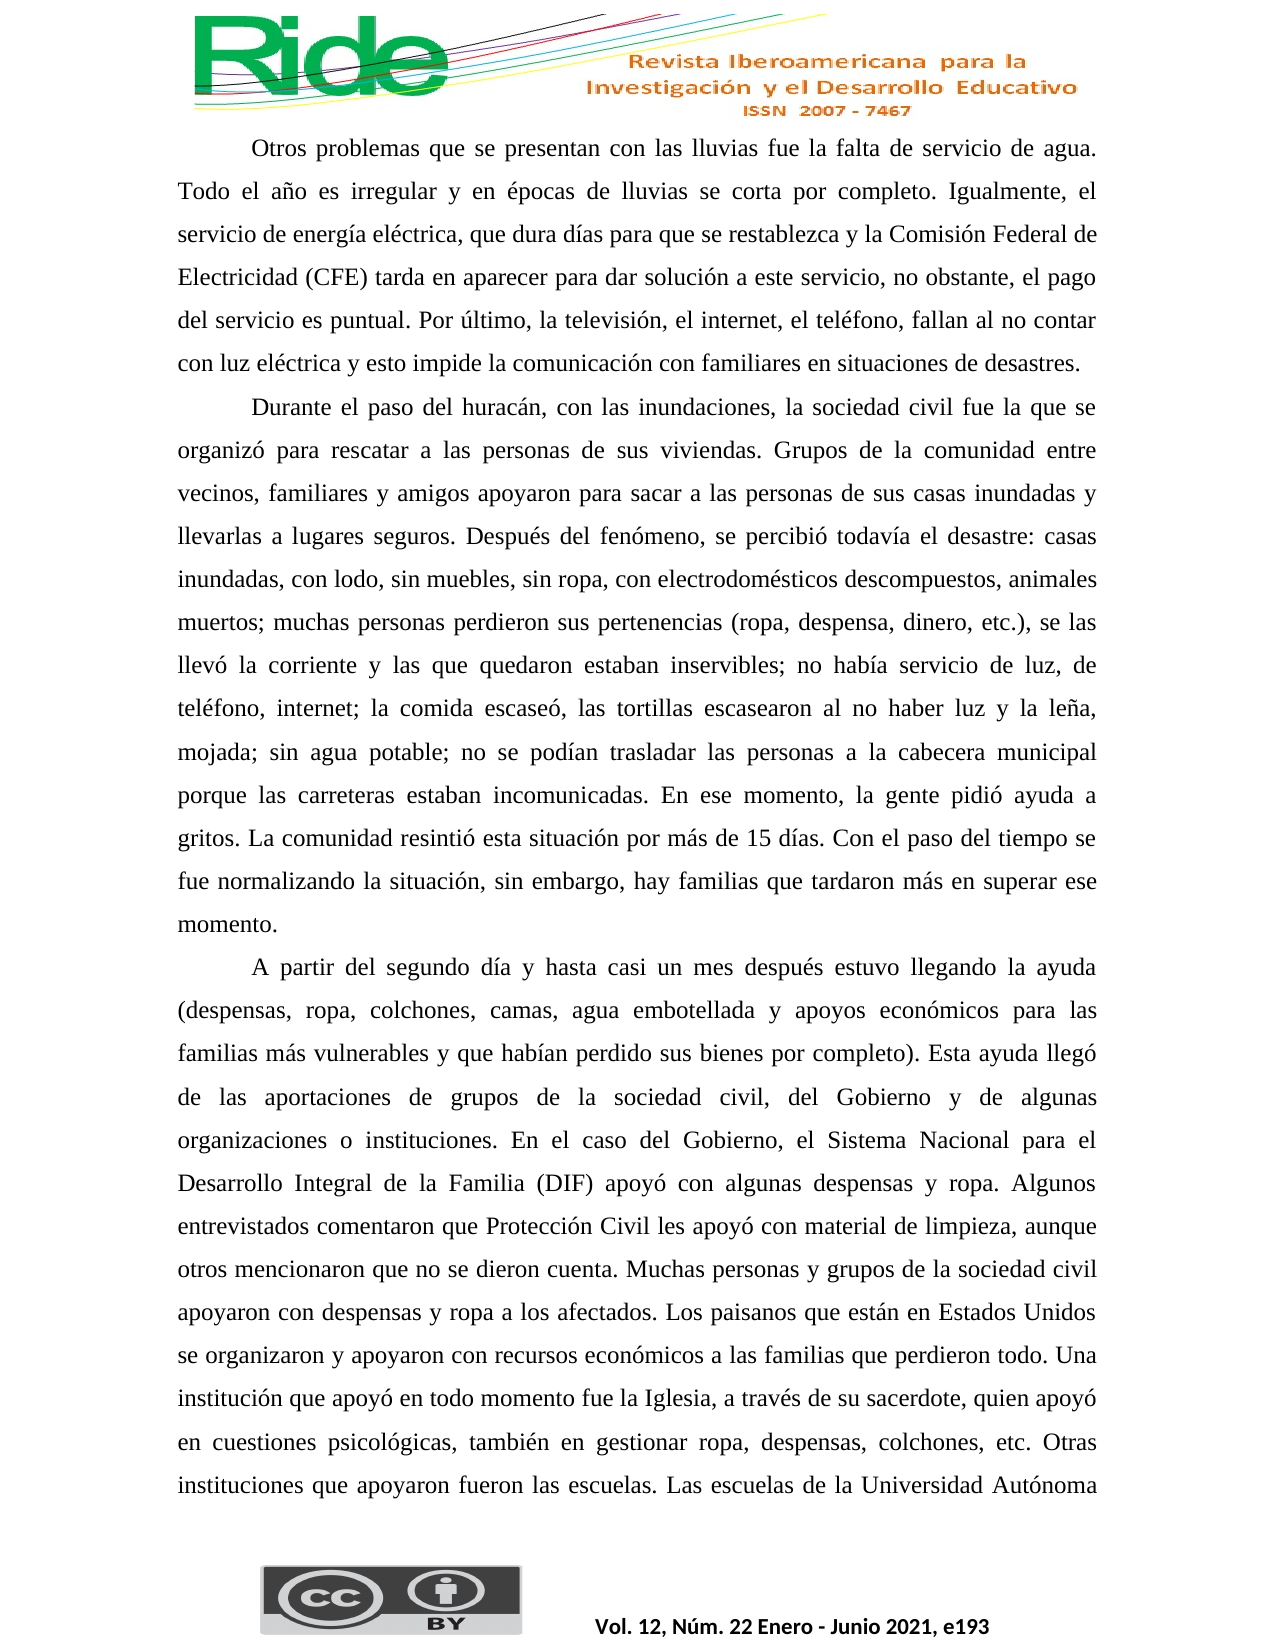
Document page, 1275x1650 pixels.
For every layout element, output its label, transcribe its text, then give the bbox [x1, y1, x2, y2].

picture [260, 1565, 523, 1635]
text Otros problemas que se presentan con las lluvias fue la falta de servicio de agua. Todo el año es irregular y en épocas de lluvias se corta por completo. Igualmente, el servicio de energía eléctrica, que dura días para que se restablezca y la Comisión Federal de Electricidad (CFE) tarda en aparecer para dar solución a este servicio, no obstante, el pago del servicio es puntual. Por último, la televisión, el internet, el teléfono, fallan al no contar con luz eléctrica y esto impide la comunicación con familiares en situaciones de desastres. [177, 133, 1098, 377]
picture [194, 14, 1081, 119]
text Durante el paso del huracán, con las inundaciones, la sociedad civil fue la que se organizó para rescatar a las personas de sus viviendas. Grupos de la comunidad entre vecinos, familiares y amigos apoyaron para sacar a las personas de sus casas inundadas y llevarlas a lugares seguros. Después del fenómeno, se percibió todavía el desastre: casas inundadas, con lodo, sin muebles, sin ropa, con electrodomésticos descompuestos, animales muertos; muchas personas perdieron sus pertenencias (ropa, despensa, dinero, etc.), se las llevó la corriente y las que quedaron estaban inservibles; no había servicio de luz, de teléfono, internet; la comida escaseó, las tortillas escasearon al no haber luz y la leña, mojada; sin agua potable; no se podían trasladar las personas a la cabecera municipal porque las carreteras estaban incomunicadas. En ese momento, la gente pidió ayuda a gritos. La comunidad resintió esta situación por más de 15 días. Con el paso del tiempo se fue normalizando la situación, sin embargo, hay familias que tardaron más en superar ese momento. [177, 392, 1098, 938]
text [177, 952, 1098, 1498]
